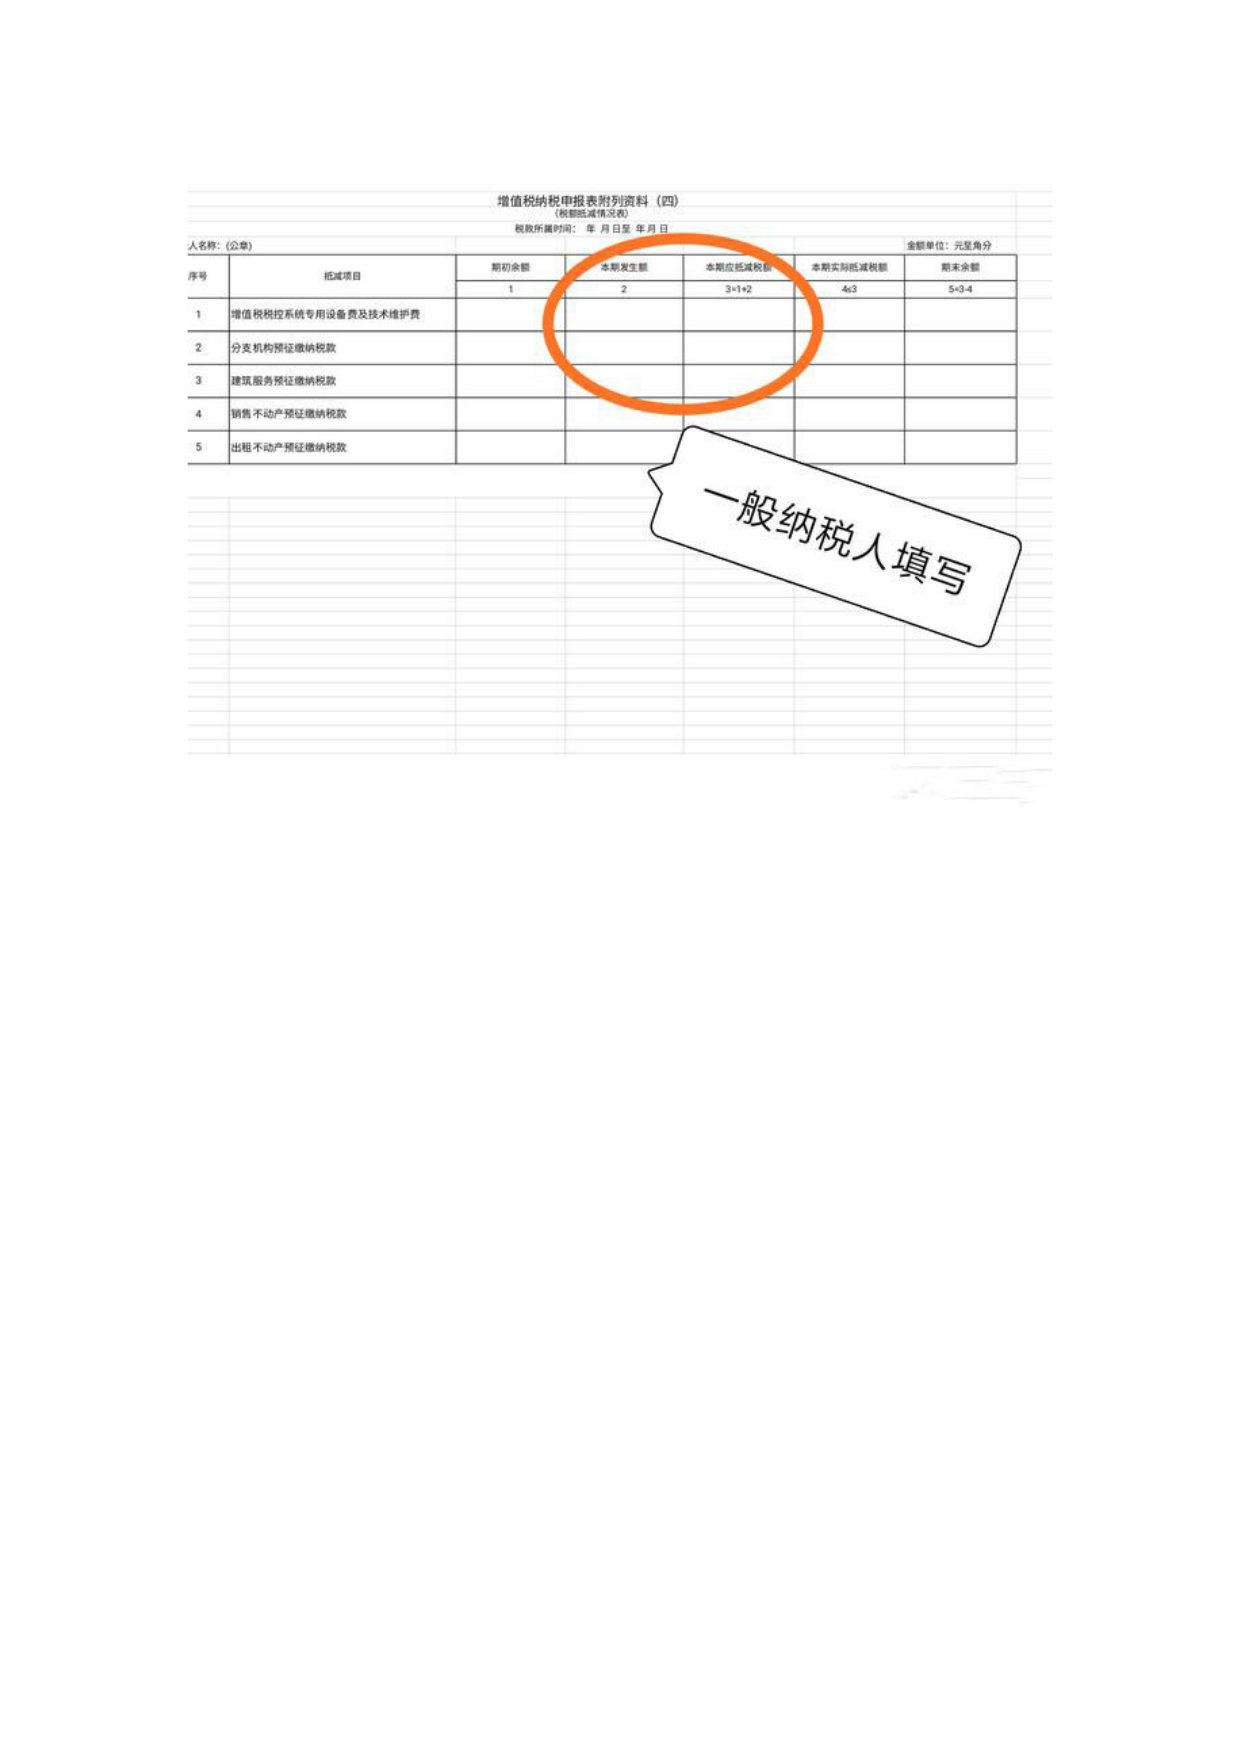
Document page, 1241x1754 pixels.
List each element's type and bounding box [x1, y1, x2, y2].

picture [187, 162, 1053, 811]
